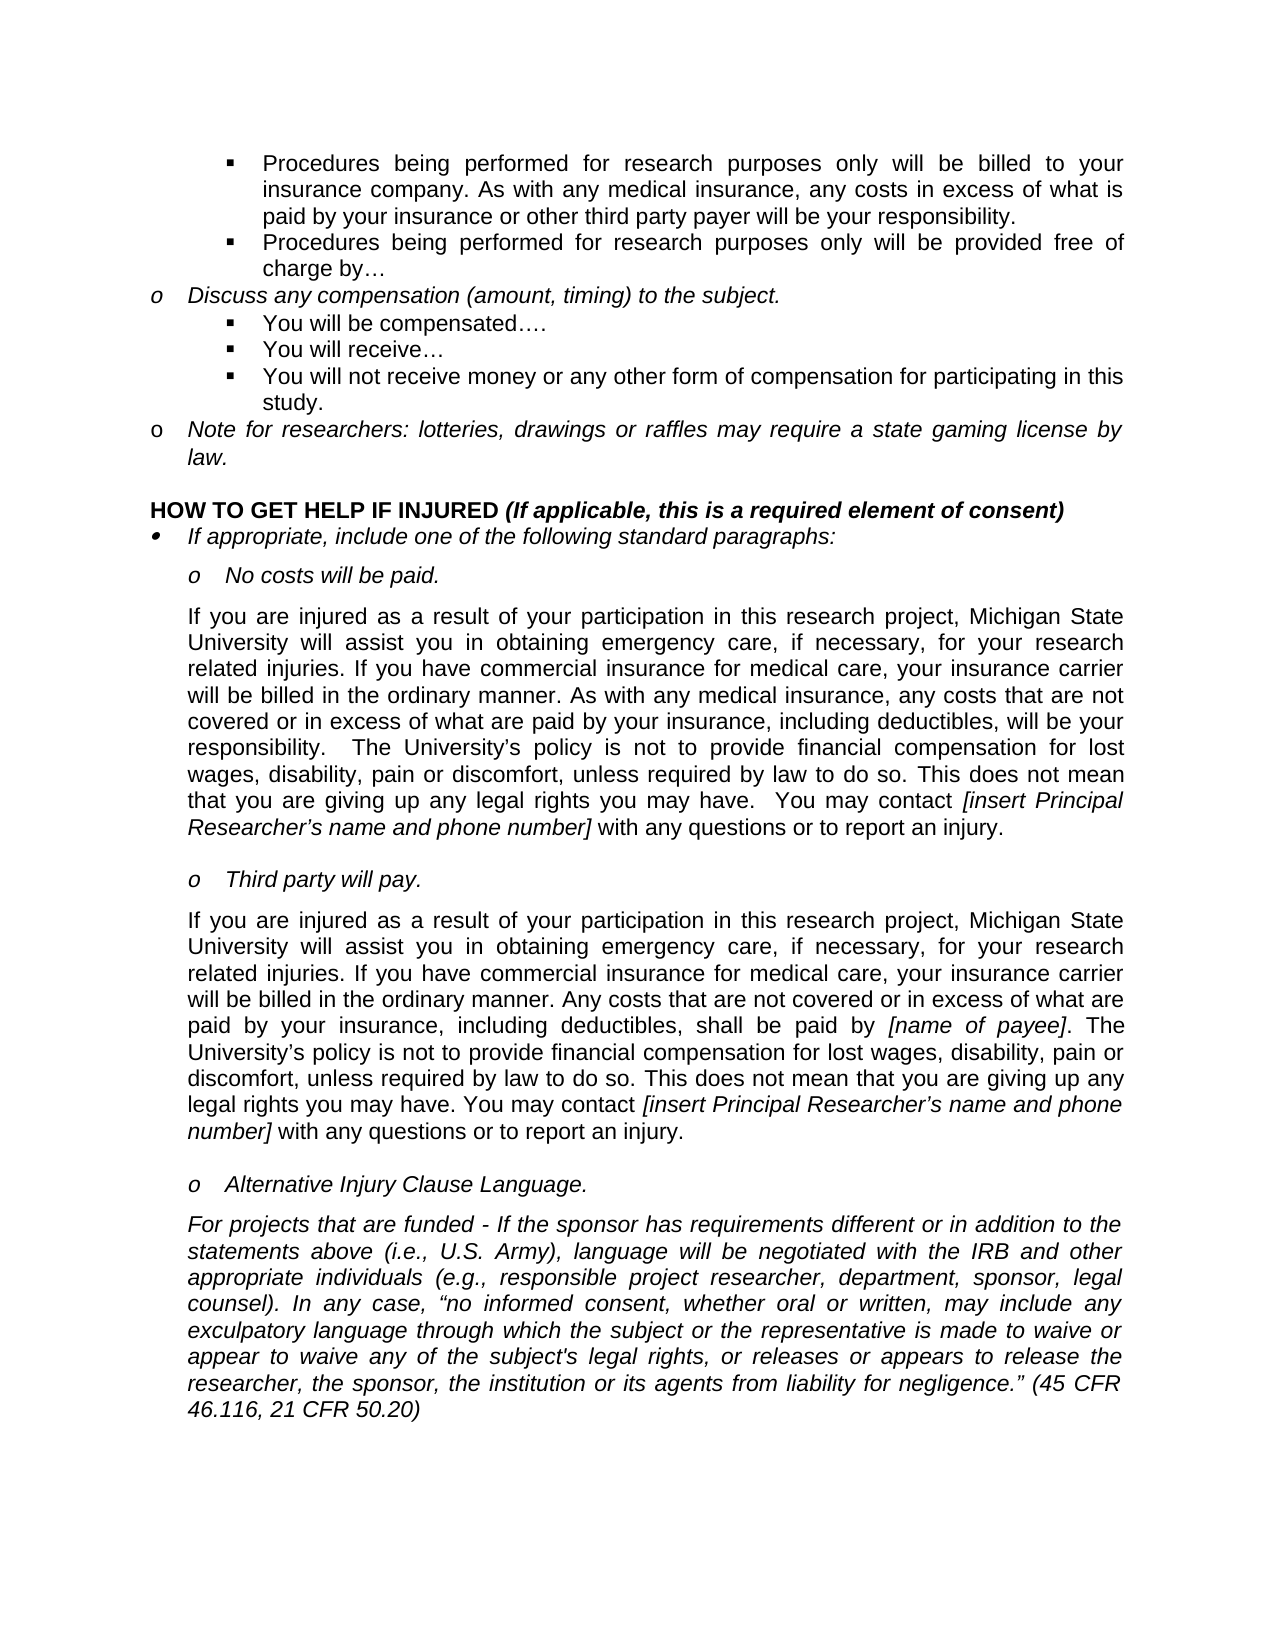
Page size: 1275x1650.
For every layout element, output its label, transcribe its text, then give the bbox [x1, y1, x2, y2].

list Alternative Injury Clause Language. [187, 1171, 1125, 1199]
list Procedures being performed for research purposes only will be billed to your insurance company. As with any medical insurance, any costs in excess of what is paid by your insurance or other third party payer will be your responsibility. [225, 150, 1125, 229]
list Discuss any compensation (amount, timing) to the subject. [150, 282, 1125, 310]
list Note for researchers: lotteries, drawings or raffles may require a state gaming license by law. [150, 416, 1125, 470]
text For projects that are funded - If the sponsor has requirements different or in addition to the statements above (i.e., U.S. Army), language will be negotiated with the IRB and other appropriate individuals (e.g., responsible project researcher, department, sponsor, legal counsel). In any case, “no informed consent, whether oral or written, may include any exculpatory language through which the subject or the representative is made to waive or appear to waive any of the subject's legal rights, or releases or appears to release the researcher, the sponsor, the institution or its agents from liability for negligence.” (45 CFR 46.116, 21 CFR 50.20) [187, 1211, 1125, 1422]
list No costs will be paid. [187, 562, 1125, 590]
list Third party will pay. [187, 866, 1125, 894]
text If you are injured as a result of your participation in this research project, Michigan State University will assist you in obtaining emergency care, if necessary, for your research related injuries. If you have commercial insurance for medical care, your insurance carrier will be billed in the ordinary manner. Any costs that are not covered or in excess of what are paid by your insurance, including deductibles, shall be paid by [name of payee]. The University’s policy is not to provide financial compensation for lost wages, disability, pain or discomfort, unless required by law to do so. This does not mean that you are giving up any legal rights you may have. You may contact [insert Principal Researcher’s name and phone number] with any questions or to report an injury. [187, 907, 1125, 1144]
list You will not receive money or any other form of compensation for participating in this study. [225, 363, 1125, 416]
text If you are injured as a result of your participation in this research project, Michigan State University will assist you in obtaining emergency care, if necessary, for your research related injuries. If you have commercial insurance for medical care, your insurance carrier will be billed in the ordinary manner. As with any medical insurance, any costs that are not covered or in excess of what are paid by your insurance, including deductibles, will be your responsibility. The University’s policy is not to provide financial compensation for lost wages, disability, pain or discomfort, unless required by law to do so. This does not mean that you are giving up any legal rights you may have. You may contact [insert Principal Researcher’s name and phone number] with any questions or to report an injury. [187, 603, 1125, 840]
list You will receive… [225, 336, 1125, 363]
list If appropriate, include one of the following standard paragraphs: [150, 523, 1125, 549]
list You will be compensated…. [225, 310, 1125, 336]
text HOW TO GET HELP IF INJURED (If applicable, this is a required element of consent) [150, 497, 1125, 523]
list Procedures being performed for research purposes only will be provided free of charge by… [225, 229, 1125, 282]
